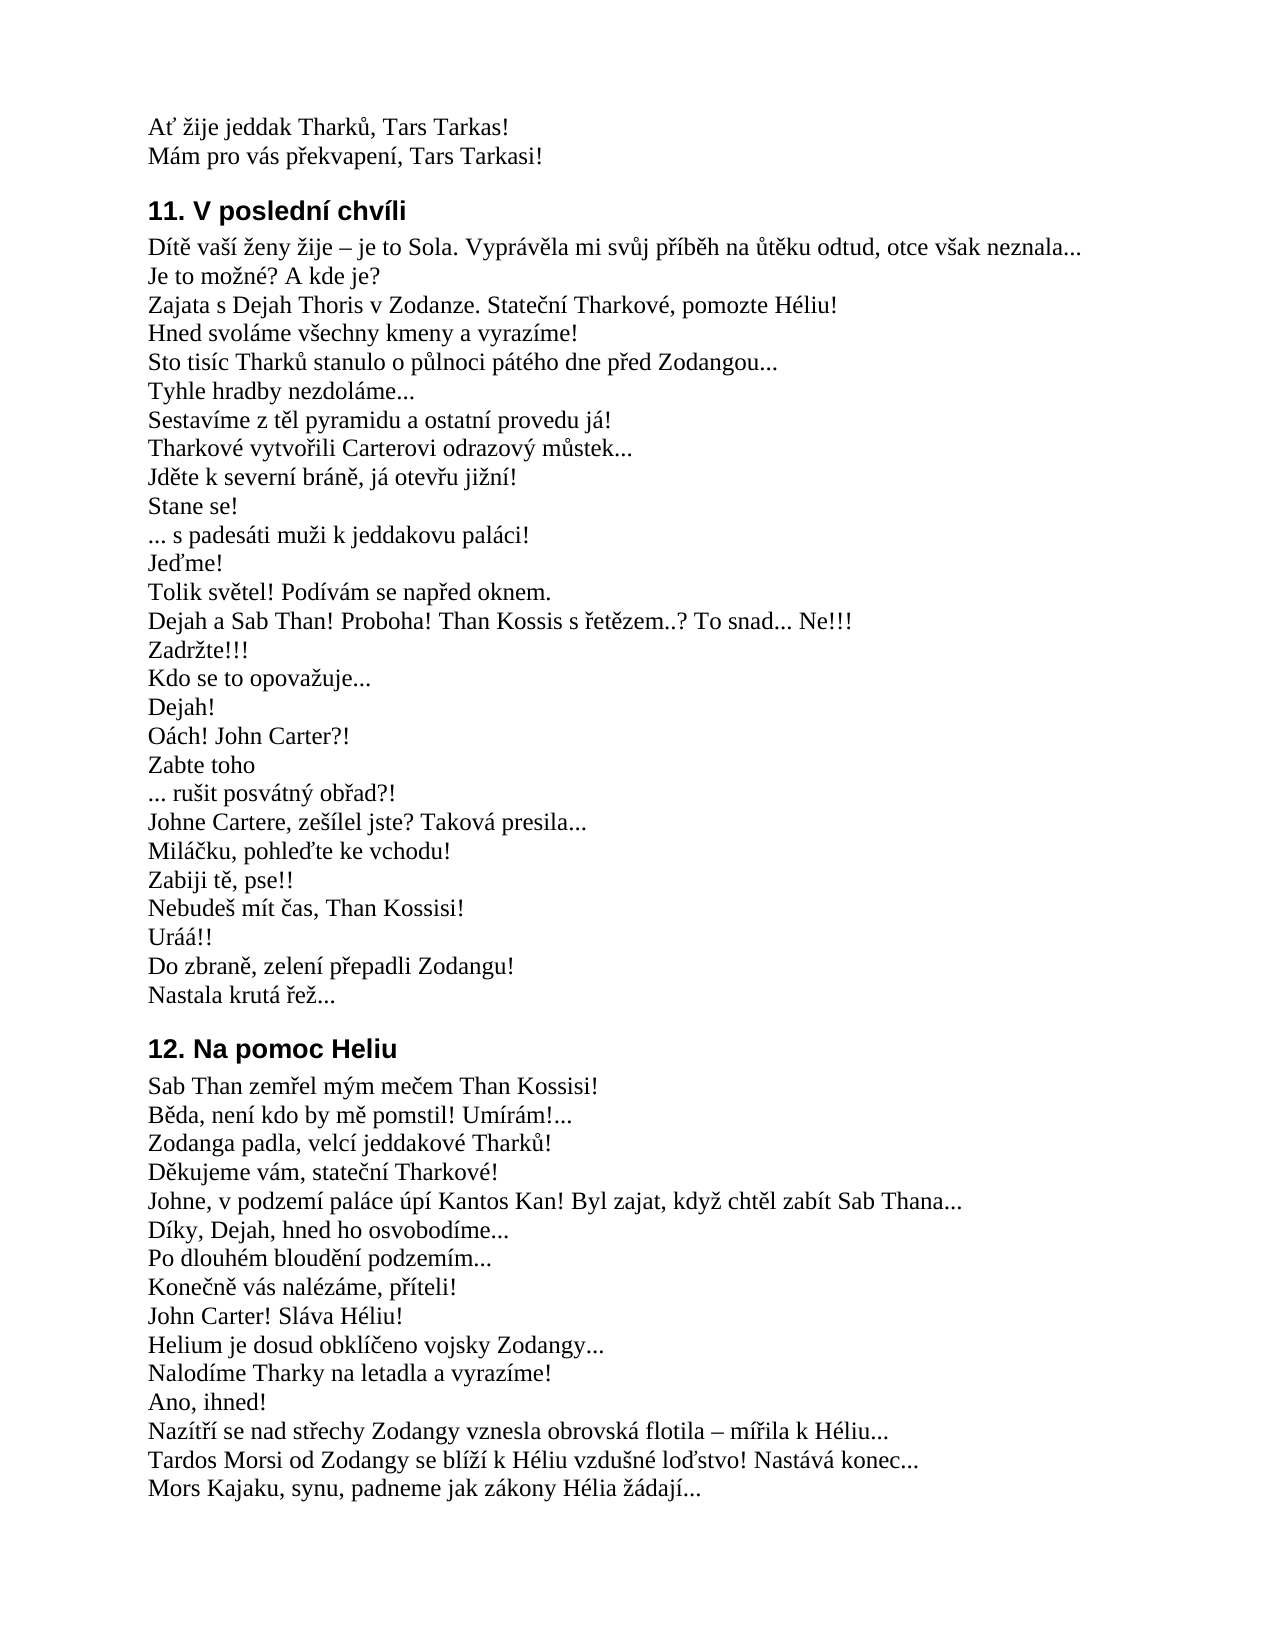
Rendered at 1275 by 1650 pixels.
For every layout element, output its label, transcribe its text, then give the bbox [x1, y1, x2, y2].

text Díky, Dejah, hned ho osvobodíme... [148, 1215, 1127, 1243]
text Mám pro vás překvapení, Tars Tarkasi! [148, 141, 1127, 170]
text Děkujeme vám, stateční Tharkové! [148, 1157, 1127, 1186]
text Nazítří se nad střechy Zodangy vznesla obrovská flotila – mířila k Héliu... [148, 1416, 1127, 1445]
text Do zbraně, zelení přepadli Zodangu! [148, 951, 1127, 980]
text Zodanga padla, velcí jeddakové Tharků! [148, 1128, 1127, 1157]
text Jeďme! [148, 548, 1127, 577]
text Nalodíme Tharky na letadla a vyrazíme! [148, 1358, 1127, 1387]
text Zadržte!!! [148, 635, 1127, 663]
text Mors Kajaku, synu, padneme jak zákony Hélia žádají... [148, 1473, 1127, 1502]
text Kdo se to opovažuje... [148, 663, 1127, 692]
text Tardos Morsi od Zodangy se blíží k Héliu vzdušné loďstvo! Nastává konec... [148, 1445, 1127, 1473]
text Nastala krutá řež... [148, 980, 1127, 1008]
text ... s padesáti muži k jeddakovu paláci! [148, 520, 1127, 548]
text Zajata s Dejah Thoris v Zodanze. Stateční Tharkové, pomozte Héliu! [148, 290, 1127, 318]
text Stane se! [148, 491, 1127, 520]
text Tolik světel! Podívám se napřed oknem. [148, 577, 1127, 606]
text Konečně vás nalézáme, příteli! [148, 1272, 1127, 1301]
text Uráá!! [148, 922, 1127, 951]
text Tyhle hradby nezdoláme... [148, 376, 1127, 405]
text Po dlouhém bloudění podzemím... [148, 1243, 1127, 1272]
text Nebudeš mít čas, Than Kossisi! [148, 893, 1127, 922]
subtitle 12. Na pomoc Heliu [148, 1033, 1127, 1065]
text Sab Than zemřel mým mečem Than Kossisi! [148, 1071, 1127, 1100]
text Ano, ihned! [148, 1387, 1127, 1416]
text ... rušit posvátný obřad?! [148, 778, 1127, 807]
text Zabte toho [148, 750, 1127, 778]
text Sto tisíc Tharků stanulo o půlnoci pátého dne před Zodangou... [148, 347, 1127, 376]
text Johne, v podzemí paláce úpí Kantos Kan! Byl zajat, když chtěl zabít Sab Thana... [148, 1186, 1127, 1215]
text Jděte k severní bráně, já otevřu jižní! [148, 462, 1127, 491]
text John Carter! Sláva Héliu! [148, 1301, 1127, 1330]
text Hned svoláme všechny kmeny a vyrazíme! [148, 318, 1127, 347]
text Miláčku, pohleďte ke vchodu! [148, 836, 1127, 865]
text Tharkové vytvořili Carterovi odrazový můstek... [148, 433, 1127, 462]
text Oách! John Carter?! [148, 721, 1127, 750]
text Je to možné? A kde je? [148, 261, 1127, 290]
text Sestavíme z těl pyramidu a ostatní provedu já! [148, 405, 1127, 433]
text Dejah a Sab Than! Proboha! Than Kossis s řetězem..? To snad... Ne!!! [148, 606, 1127, 635]
text Dítě vaší ženy žije – je to Sola. Vyprávěla mi svůj příběh na ůtěku odtud, otce však neznala... [148, 232, 1127, 261]
text Běda, není kdo by mě pomstil! Umírám!... [148, 1100, 1127, 1128]
text Helium je dosud obklíčeno vojsky Zodangy... [148, 1330, 1127, 1358]
text Dejah! [148, 692, 1127, 721]
text Zabiji tě, pse!! [148, 865, 1127, 893]
subtitle 11. V poslední chvíli [148, 195, 1127, 226]
text Johne Cartere, zešílel jste? Taková presila... [148, 807, 1127, 836]
text Ať žije jeddak Tharků, Tars Tarkas! [148, 112, 1127, 141]
